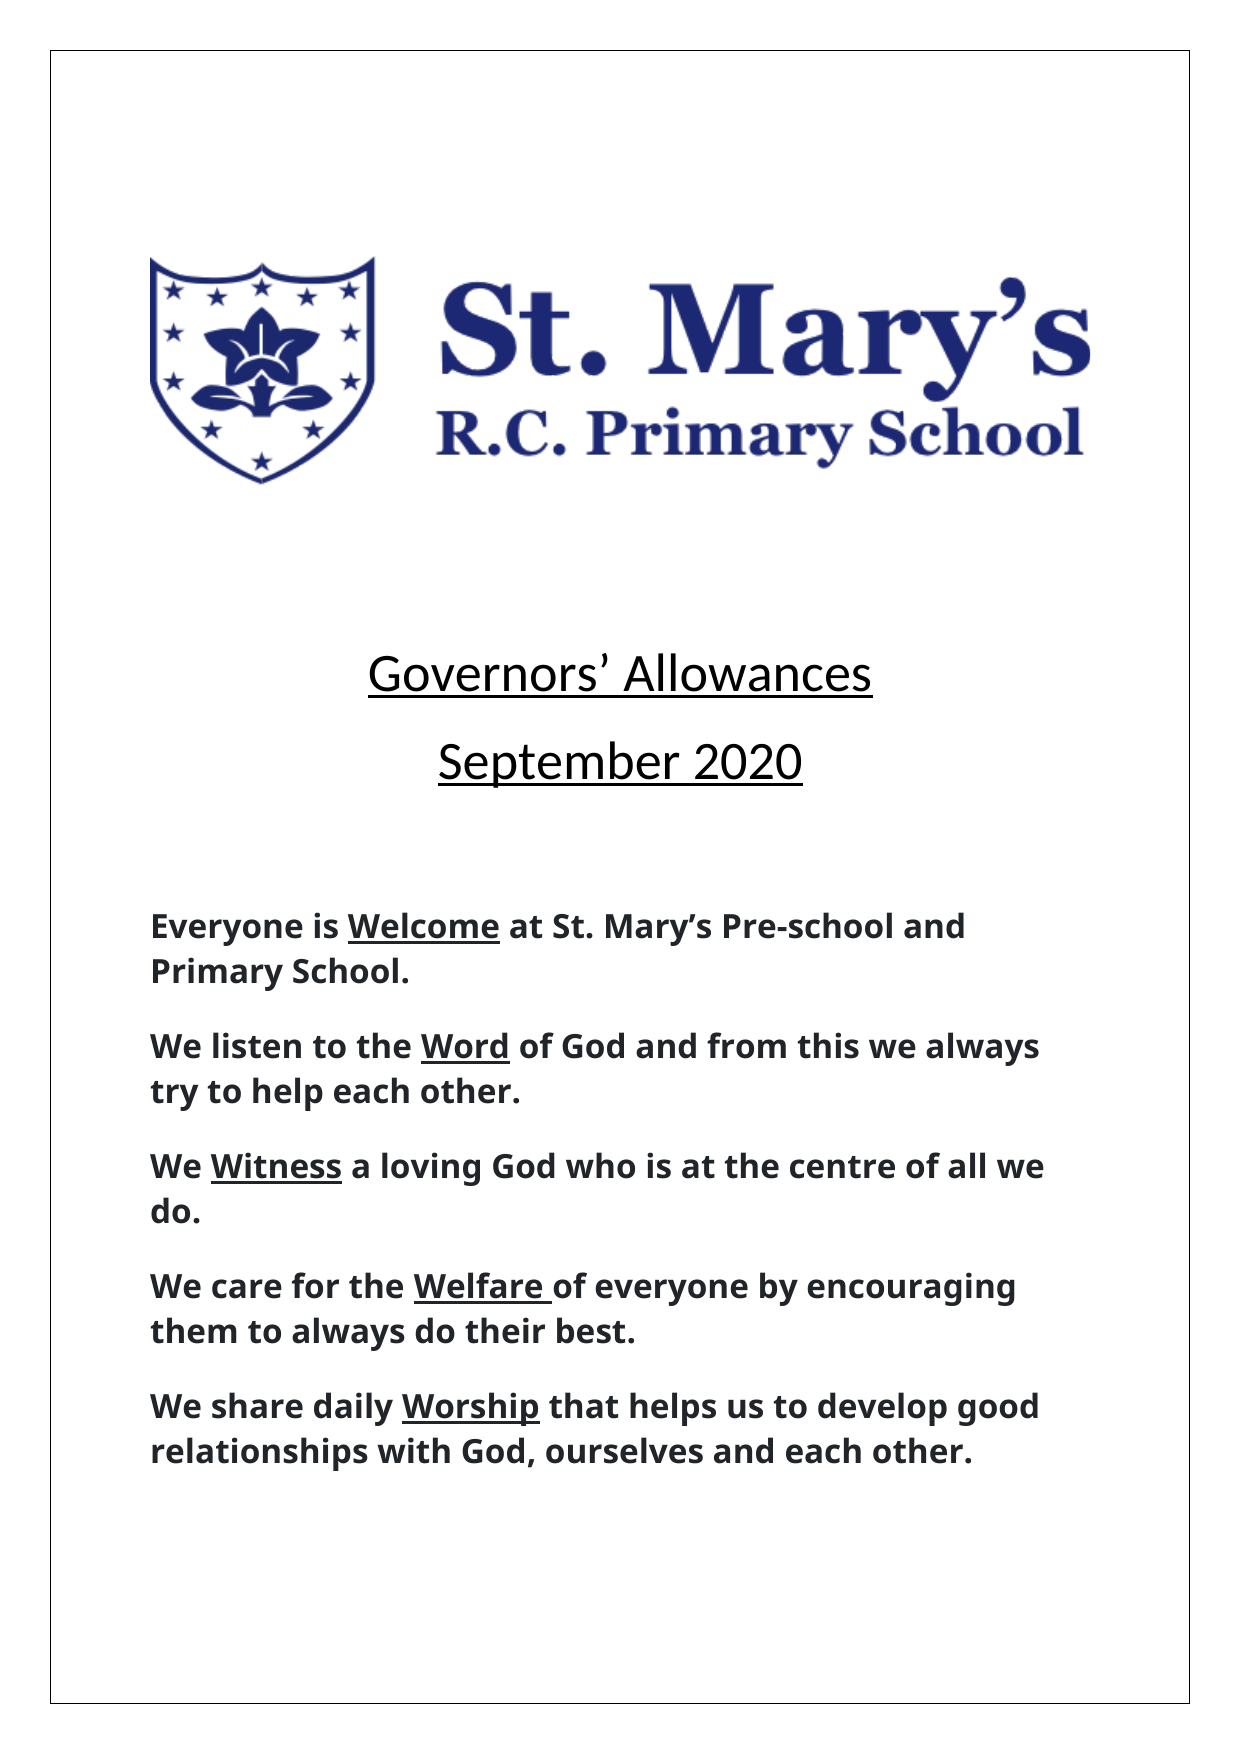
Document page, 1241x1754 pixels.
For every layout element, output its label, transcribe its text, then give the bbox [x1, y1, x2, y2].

text Everyone is Welcome at St. Mary’s Pre-school and Primary School. [150, 903, 1090, 994]
text We Witness a loving God who is at the centre of all we do. [150, 1143, 1090, 1234]
text Governors’ Allowances [150, 639, 1090, 705]
text September 2020 [150, 727, 1090, 793]
picture [150, 256, 1091, 486]
text We share daily Worship that helps us to develop good relationships with God, ourselves and each other. [150, 1383, 1090, 1474]
text We care for the Welfare of everyone by encouraging them to always do their best. [150, 1263, 1090, 1354]
text We listen to the Word of God and from this we always try to help each other. [150, 1023, 1090, 1114]
